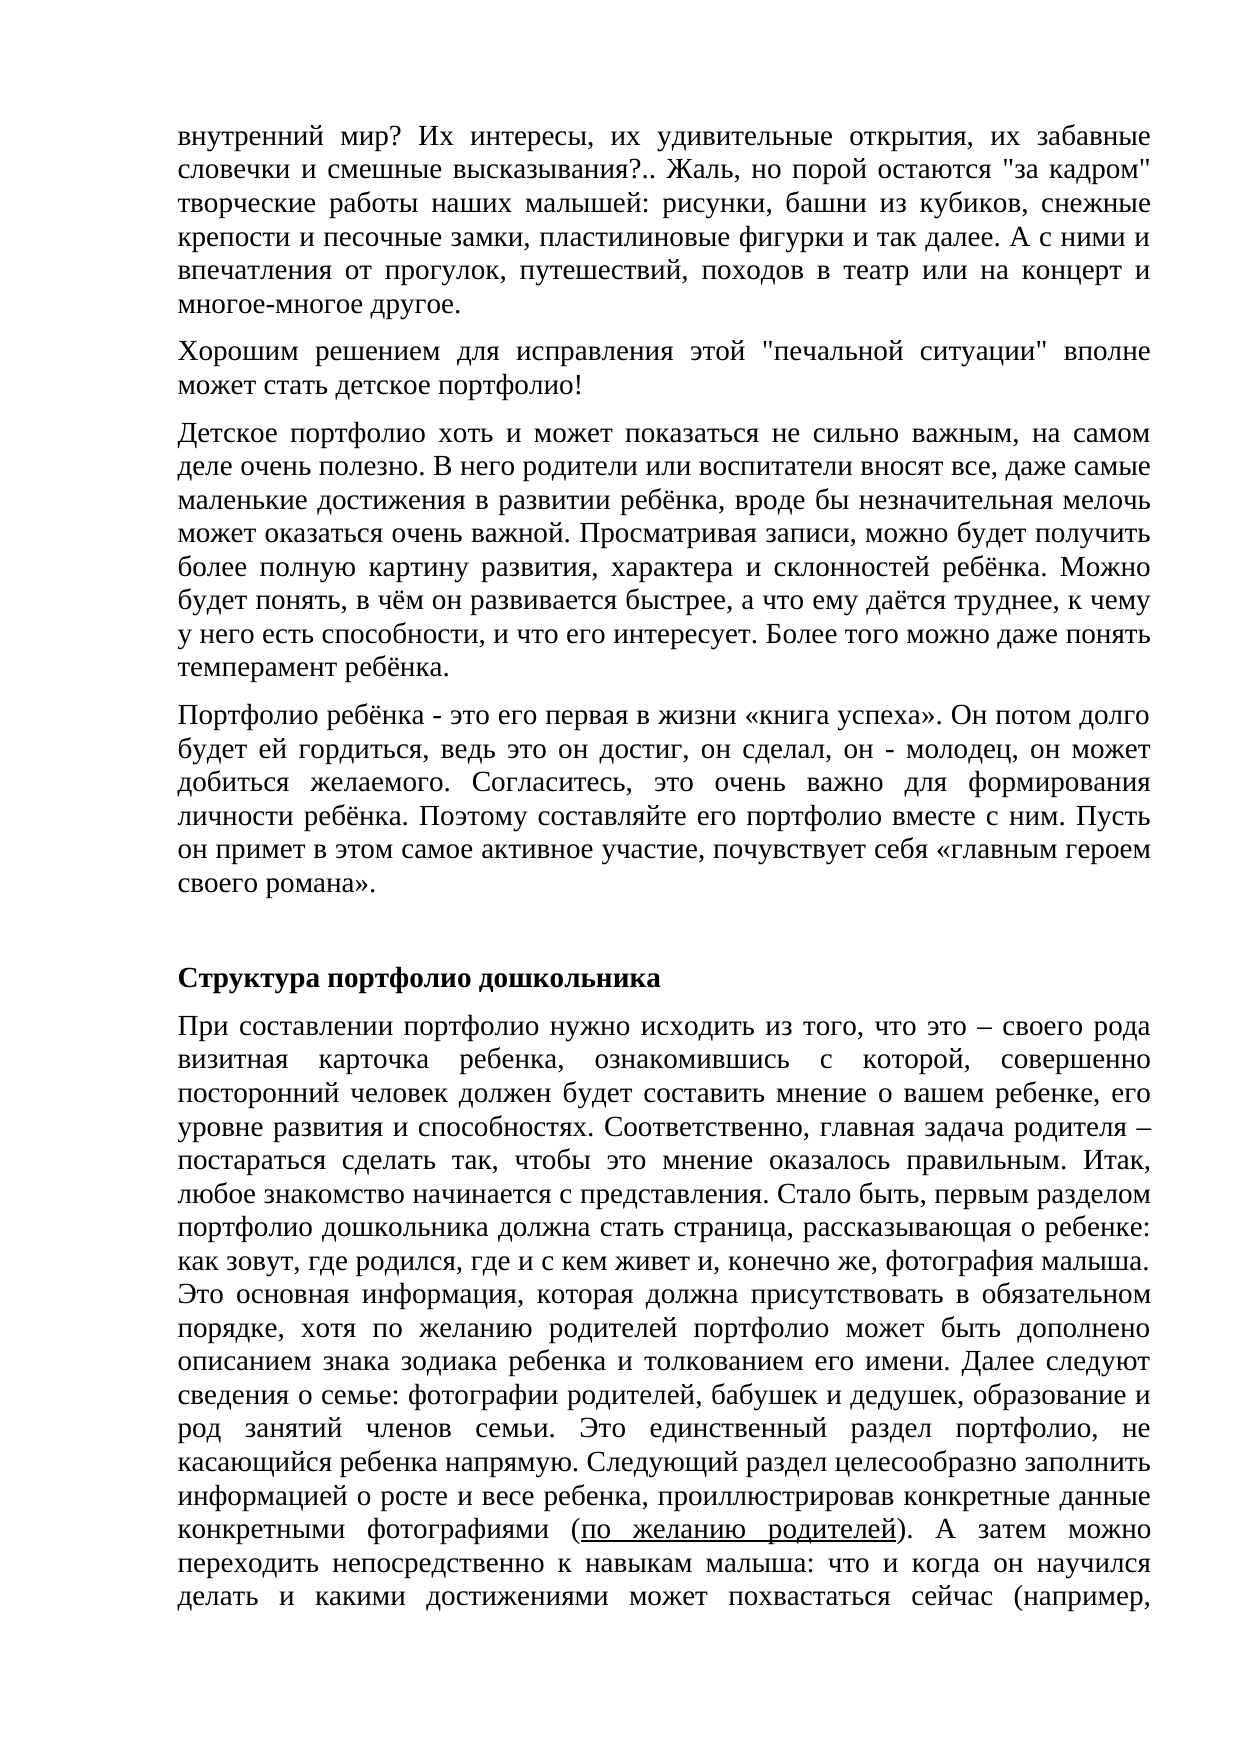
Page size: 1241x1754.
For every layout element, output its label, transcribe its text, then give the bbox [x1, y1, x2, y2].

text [177, 1008, 1152, 1612]
text Портфолио ребёнка - это его первая в жизни «книга успеха». Он потом долго будет ей гордиться, ведь это он достиг, он сделал, он - молодец, он может добиться желаемого. Согласитесь, это очень важно для формирования личности ребёнка. Поэтому составляйте его портфолио вместе с ним. Пусть он примет в этом самое активное участие, почувствует себя «главным героем своего романа». [177, 697, 1152, 898]
text Детское портфолио хоть и может показаться не сильно важным, на самом деле очень полезно. В него родители или воспитатели вносят все, даже самые маленькие достижения в развитии ребёнка, вроде бы незначительная мелочь может оказаться очень важной. Просматривая записи, можно будет получить более полную картину развития, характера и склонностей ребёнка. Можно будет понять, в чём он развивается быстрее, а что ему даётся труднее, к чему у него есть способности, и что его интересует. Более того можно даже понять темперамент ребёнка. [177, 415, 1152, 683]
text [177, 118, 1152, 319]
text Структура портфолио дошкольника [177, 960, 1152, 994]
text Хорошим решением для исправления этой "печальной ситуации" вполне может стать детское портфолио! [177, 333, 1152, 401]
